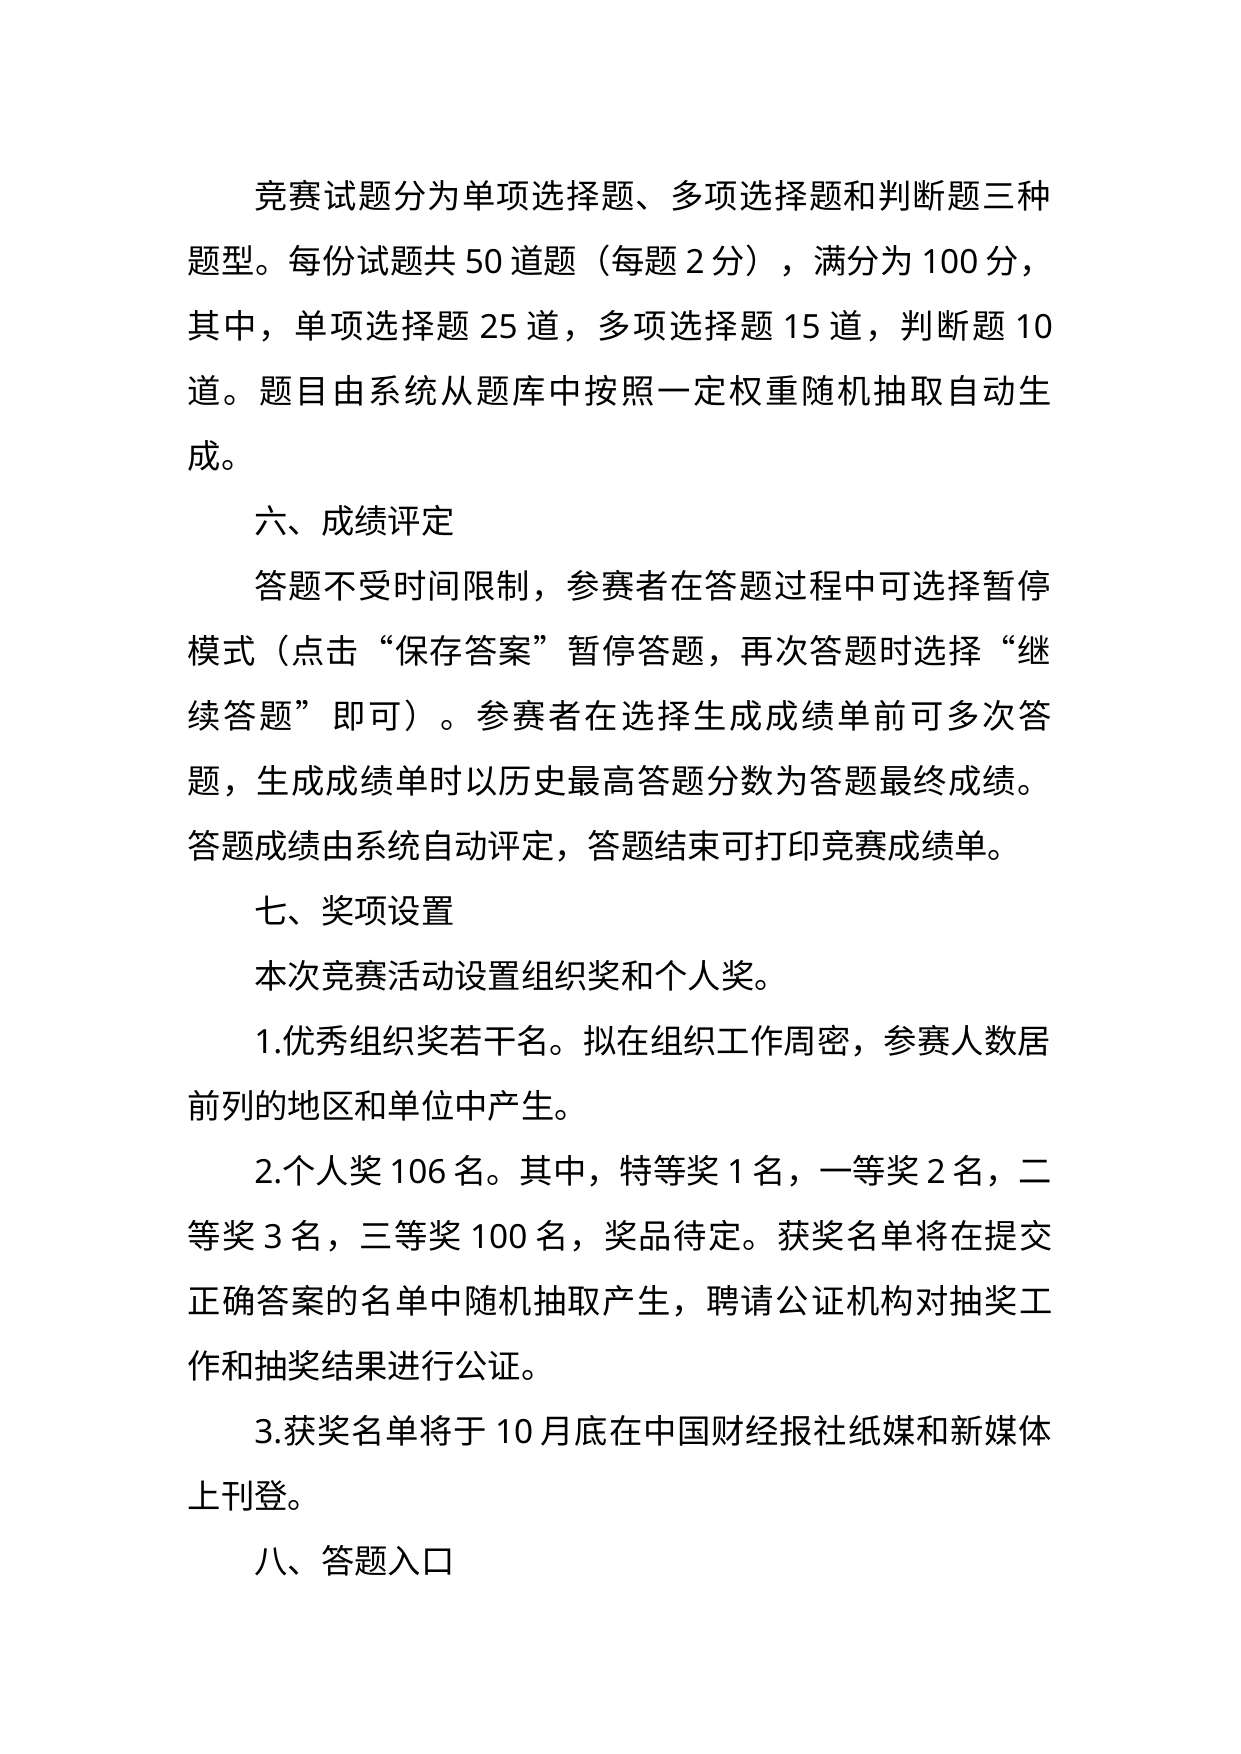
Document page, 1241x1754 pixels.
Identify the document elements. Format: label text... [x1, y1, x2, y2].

text 七、奖项设置 [187, 877, 1053, 942]
text 答题不受时间限制，参赛者在答题过程中可选择暂停模式（点击“保存答案”暂停答题，再次答题时选择“继续答题”即可）。参赛者在选择生成成绩单前可多次答题，生成成绩单时以历史最高答题分数为答题最终成绩。答题成绩由系统自动评定，答题结束可打印竞赛成绩单。 [187, 552, 1053, 877]
text 六、成绩评定 [187, 487, 1053, 552]
text 本次竞赛活动设置组织奖和个人奖。 [187, 942, 1053, 1007]
text 1.优秀组织奖若干名。拟在组织工作周密，参赛人数居前列的地区和单位中产生。 [187, 1007, 1053, 1137]
text 八、答题入口 [187, 1527, 1053, 1592]
text 3.获奖名单将于10月底在中国财经报社纸媒和新媒体上刊登。 [187, 1397, 1053, 1527]
text 竞赛试题分为单项选择题、多项选择题和判断题三种题型。每份试题共50道题（每题2分），满分为100分，其中，单项选择题25道，多项选择题15道，判断题10道。题目由系统从题库中按照一定权重随机抽取自动生成。 [187, 162, 1053, 487]
text 2.个人奖106名。其中，特等奖1名，一等奖2名，二等奖3名，三等奖100名，奖品待定。获奖名单将在提交正确答案的名单中随机抽取产生，聘请公证机构对抽奖工作和抽奖结果进行公证。 [187, 1137, 1053, 1397]
